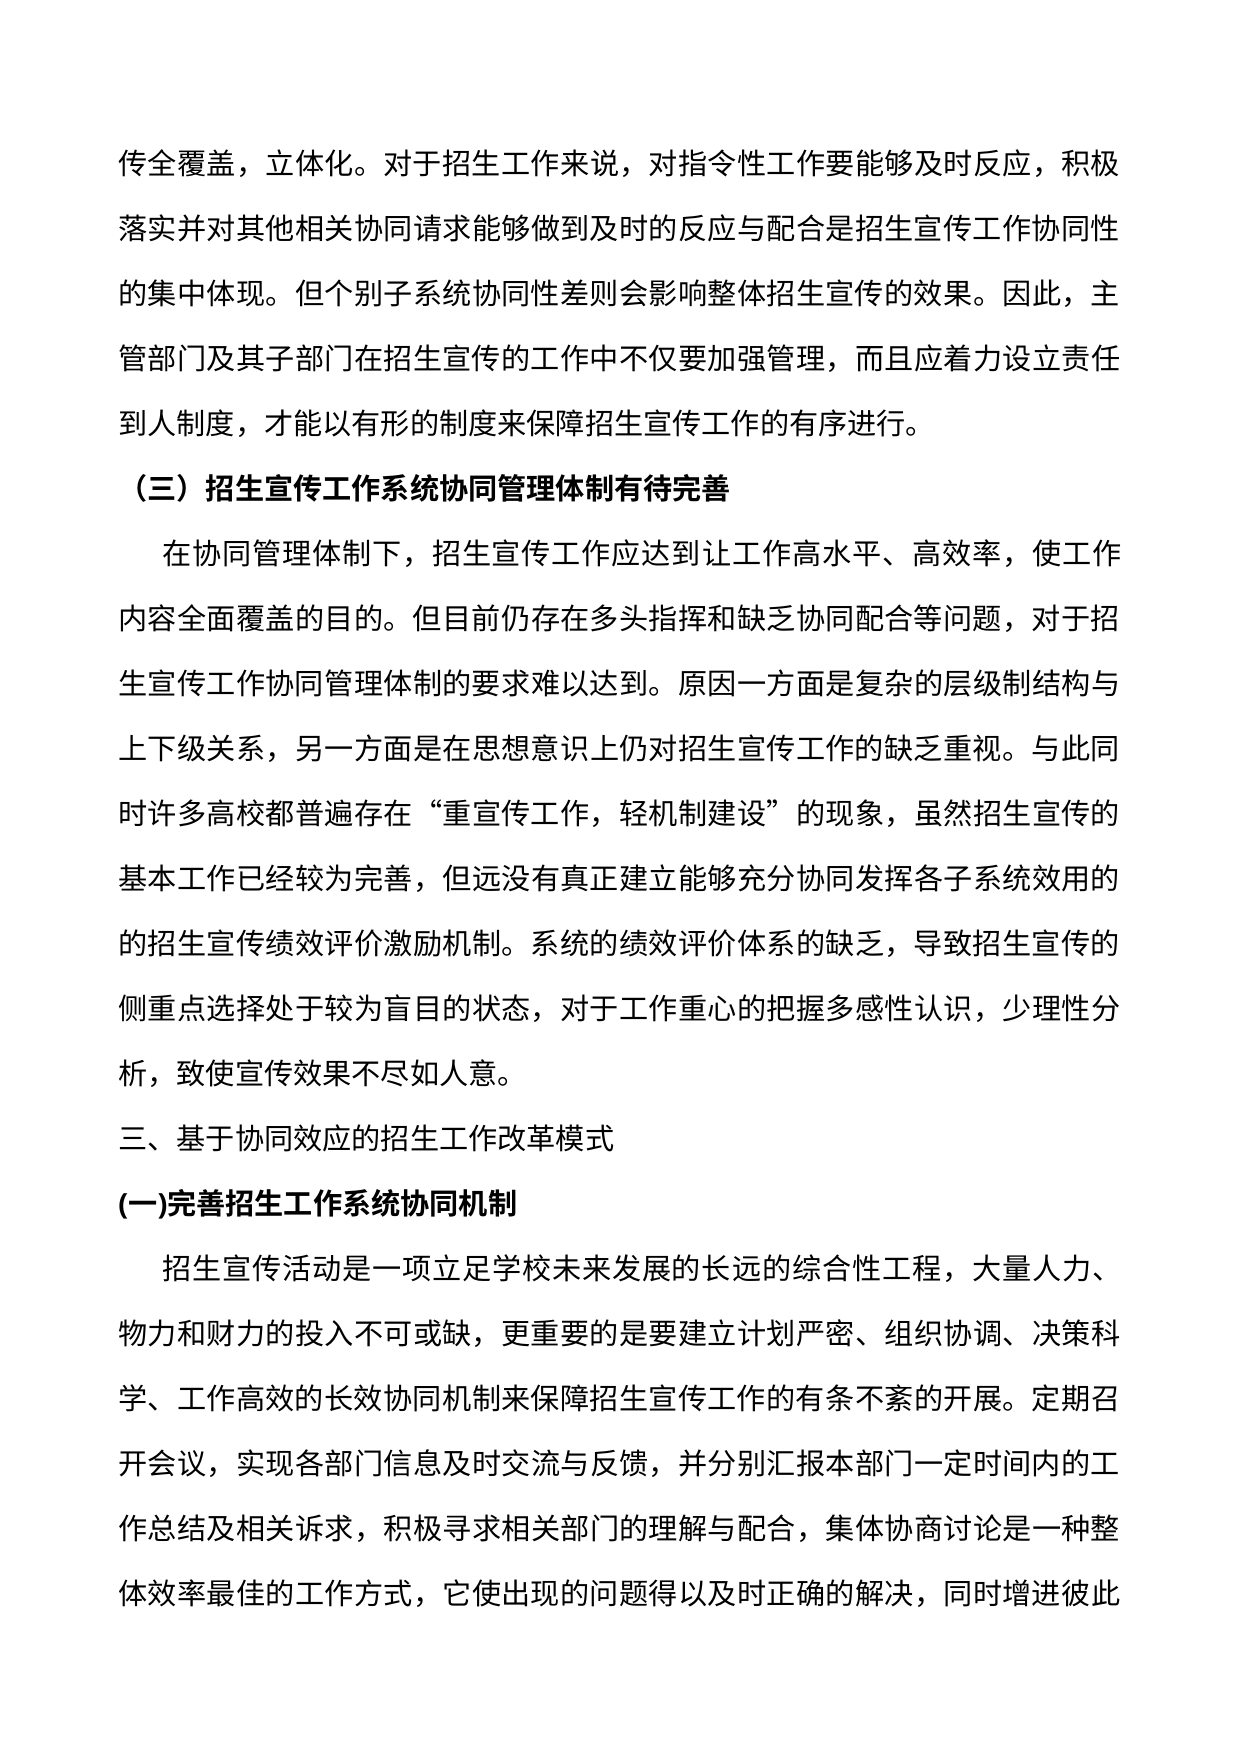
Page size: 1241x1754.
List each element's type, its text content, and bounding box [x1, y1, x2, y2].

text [118, 1234, 1122, 1624]
text 在协同管理体制下，招生宣传工作应达到让工作高水平、高效率，使工作内容全面覆盖的目的。但目前仍存在多头指挥和缺乏协同配合等问题，对于招生宣传工作协同管理体制的要求难以达到。原因一方面是复杂的层级制结构与上下级关系，另一方面是在思想意识上仍对招生宣传工作的缺乏重视。与此同时许多高校都普遍存在“重宣传工作，轻机制建设”的现象，虽然招生宣传的基本工作已经较为完善，但远没有真正建立能够充分协同发挥各子系统效用的的招生宣传绩效评价激励机制。系统的绩效评价体系的缺乏，导致招生宣传的侧重点选择处于较为盲目的状态，对于工作重心的把握多感性认识，少理性分析，致使宣传效果不尽如人意。 [118, 519, 1122, 1104]
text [118, 129, 1122, 454]
text (一)完善招生工作系统协同机制 [118, 1169, 1122, 1234]
text 三、基于协同效应的招生工作改革模式 [118, 1104, 1122, 1169]
text （三）招生宣传工作系统协同管理体制有待完善 [118, 454, 1122, 519]
